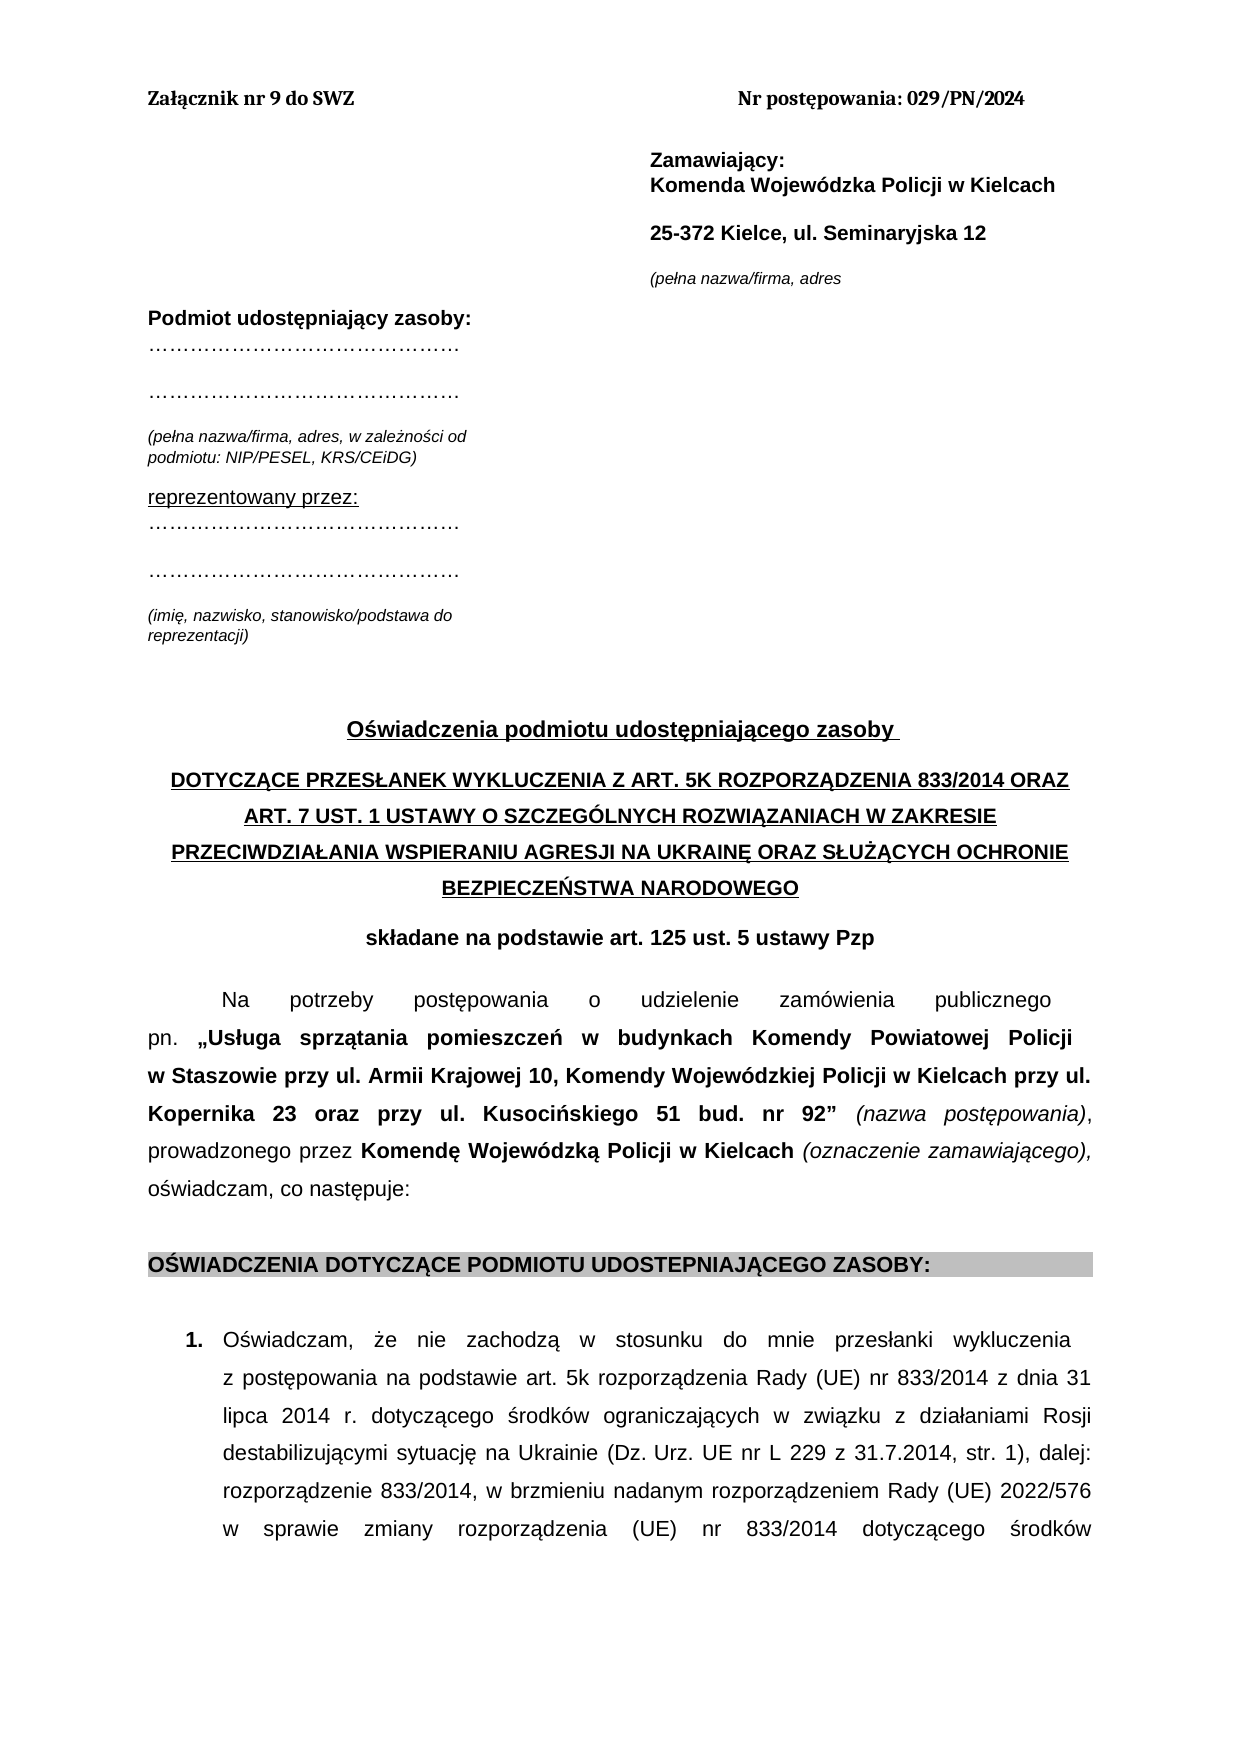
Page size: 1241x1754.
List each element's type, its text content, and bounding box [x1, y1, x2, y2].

text ……………………………………………………………………………… [148, 331, 472, 403]
text składane na podstawie art. 125 ust. 5 ustawy Pzp [148, 924, 1093, 949]
text Zamawiający: [576, 148, 1093, 172]
text OŚWIADCZENIA DOTYCZĄCE PODMIOTU UDOSTEPNIAJĄCEGO ZASOBY: [148, 1252, 1093, 1277]
text (pełna nazwa/firma, adres [576, 269, 1093, 288]
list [185, 1327, 1093, 1541]
text Oświadczenia podmiotu udostępniającego zasoby [148, 716, 1093, 742]
text ……………………………………………………………………………… [148, 510, 472, 582]
text DOTYCZĄCE PRZESŁANEK WYKLUCZENIA Z ART. 5K ROZPORZĄDZENIA 833/2014 ORAZ ART. 7 UST. 1 USTAWY o szczególnych rozwiązaniach w zakresie przeciwdziałania wspieraniu agresji na Ukrainę oraz służących ochronie bezpieczeństwa narodowego [148, 768, 1093, 900]
text Na potrzeby postępowania o udzielenie zamówienia publicznego pn. „Usługa sprzątania pomieszczeń w budynkach Komendy Powiatowej Policji w Staszowie przy ul. Armii Krajowej 10, Komendy Wojewódzkiej Policji w Kielcach przy ul. Kopernika 23 oraz przy ul. Kusocińskiego 51 bud. nr 92” (nazwa postępowania), prowadzonego przez Komendę Wojewódzką Policji w Kielcach (oznaczenie zamawiającego), oświadczam, co następuje: [148, 987, 1093, 1201]
text Podmiot udostępniający zasoby: [148, 306, 1093, 330]
text Komenda Wojewódzka Policji w Kielcach 25-372 Kielce, ul. Seminaryjska 12 [650, 173, 1093, 245]
text (pełna nazwa/firma, adres, w zależności od podmiotu: NIP/PESEL, KRS/CEiDG) [148, 427, 472, 467]
text reprezentowany przez: [148, 484, 1093, 508]
text (imię, nazwisko, stanowisko/podstawa do reprezentacji) [148, 606, 472, 645]
